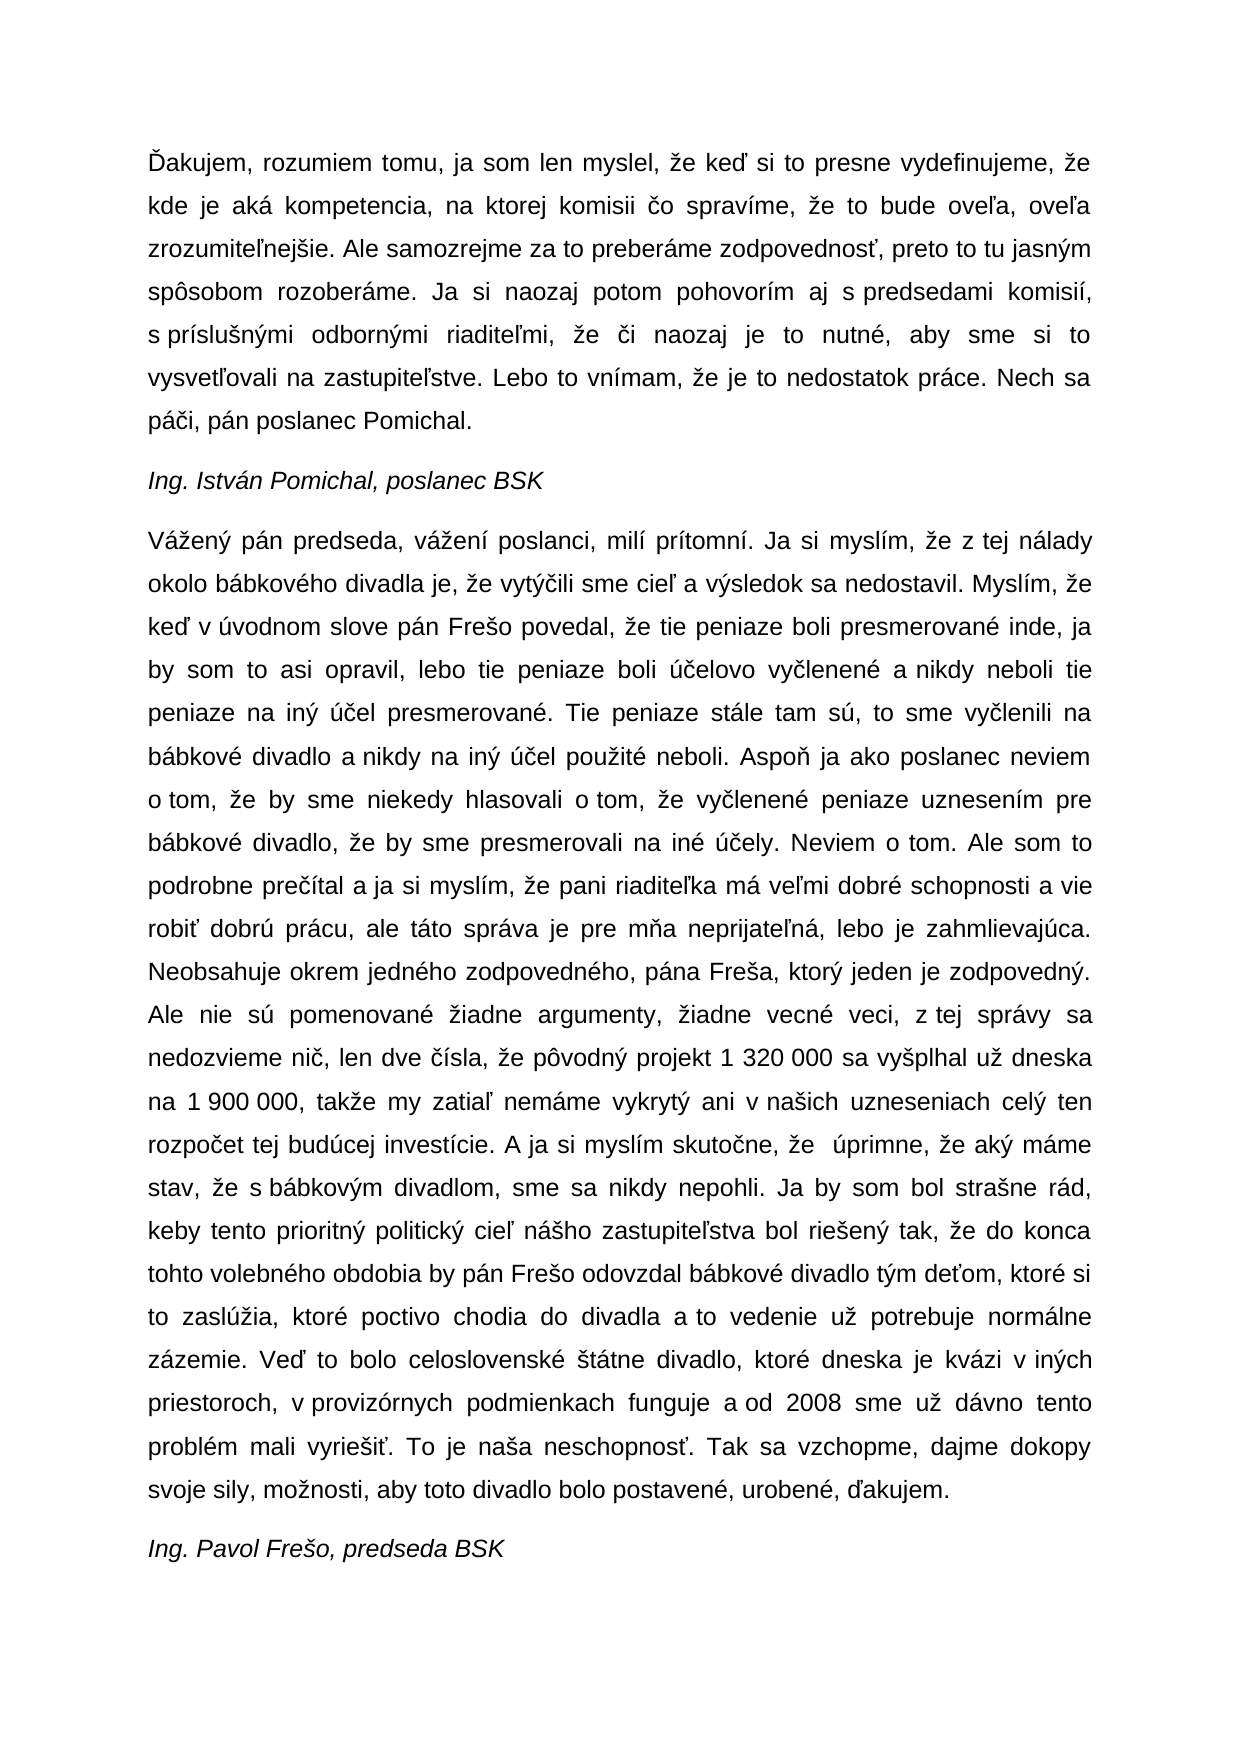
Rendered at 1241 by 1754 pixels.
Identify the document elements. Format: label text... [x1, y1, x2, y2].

text Ing. Pavol Frešo, predseda BSK [148, 1534, 1093, 1563]
text Ďakujem, rozumiem tomu, ja som len myslel, že keď si to presne vydefinujeme, že kde je aká kompetencia, na ktorej komisii čo spravíme, že to bude oveľa, oveľa zrozumiteľnejšie. Ale samozrejme za to preberáme zodpovednosť, preto to tu jasným spôsobom rozoberáme. Ja si naozaj potom pohovorím aj s predsedami komisií, s príslušnými odbornými riaditeľmi, že či naozaj je to nutné, aby sme si to vysvetľovali na zastupiteľstve. Lebo to vnímam, že je to nedostatok práce. Nech sa páči, pán poslanec Pomichal. [148, 148, 1093, 435]
text Vážený pán predseda, vážení poslanci, milí prítomní. Ja si myslím, že z tej nálady okolo bábkového divadla je, že vytýčili sme cieľ a výsledok sa nedostavil. Myslím, že keď v úvodnom slove pán Frešo povedal, že tie peniaze boli presmerované inde, ja by som to asi opravil, lebo tie peniaze boli účelovo vyčlenené a nikdy neboli tie peniaze na iný účel presmerované. Tie peniaze stále tam sú, to sme vyčlenili na bábkové divadlo a nikdy na iný účel použité neboli. Aspoň ja ako poslanec neviem o tom, že by sme niekedy hlasovali o tom, že vyčlenené peniaze uznesením pre bábkové divadlo, že by sme presmerovali na iné účely. Neviem o tom. Ale som to podrobne prečítal a ja si myslím, že pani riaditeľka má veľmi dobré schopnosti a vie robiť dobrú prácu, ale táto správa je pre mňa neprijateľná, lebo je zahmlievajúca. Neobsahuje okrem jedného zodpovedného, pána Freša, ktorý jeden je zodpovedný. Ale nie sú pomenované žiadne argumenty, žiadne vecné veci, z tej správy sa nedozvieme nič, len dve čísla, že pôvodný projekt 1 320 000 sa vyšplhal už dneska na 1 900 000, takže my zatiaľ nemáme vykrytý ani v našich uzneseniach celý ten rozpočet tej budúcej investície. A ja si myslím skutočne, že úprimne, že aký máme stav, že s bábkovým divadlom, sme sa nikdy nepohli. Ja by som bol strašne rád, keby tento prioritný politický cieľ nášho zastupiteľstva bol riešený tak, že do konca tohto volebného obdobia by pán Frešo odovzdal bábkové divadlo tým deťom, ktoré si to zaslúžia, ktoré poctivo chodia do divadla a to vedenie už potrebuje normálne zázemie. Veď to bolo celoslovenské štátne divadlo, ktoré dneska je kvázi v iných priestoroch, v provizórnych podmienkach funguje a od 2008 sme už dávno tento problém mali vyriešiť. To je naša neschopnosť. Tak sa vzchopme, dajme dokopy svoje sily, možnosti, aby toto divadlo bolo postavené, urobené, ďakujem. [148, 526, 1093, 1503]
text Ing. István Pomichal, poslanec BSK [148, 466, 1093, 495]
